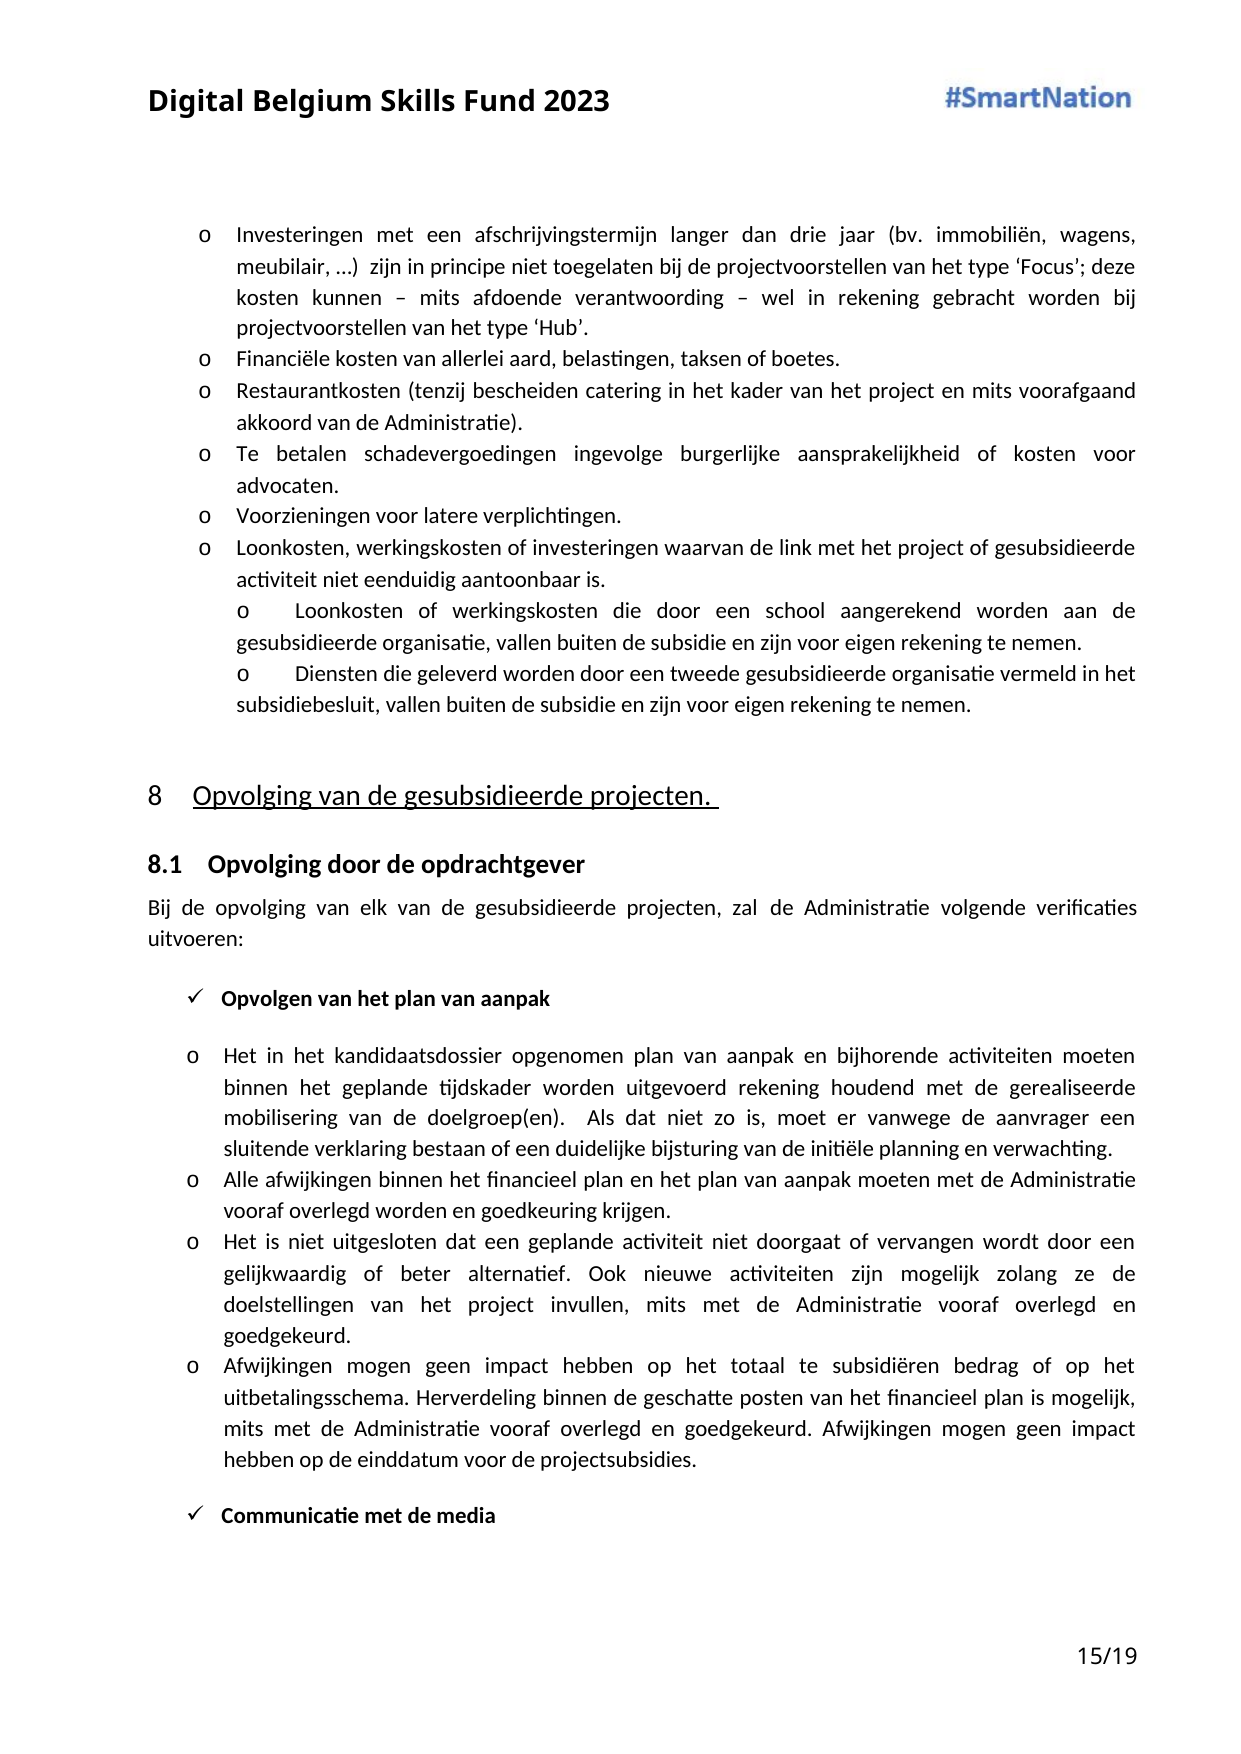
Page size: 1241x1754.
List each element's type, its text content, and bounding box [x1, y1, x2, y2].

list Opvolgen van het plan van aanpak [186, 984, 1137, 1012]
list Loonkosten, werkingskosten of investeringen waarvan de link met het project of gesubsidieerde activiteit niet eenduidig aantoonbaar is. [198, 533, 1137, 593]
text Bij de opvolging van elk van de gesubsidieerde projecten, zal de Administratie volgende verificaties uitvoeren: [148, 893, 1137, 952]
list Financiële kosten van allerlei aard, belastingen, taksen of boetes. [198, 344, 1137, 373]
list Loonkosten of werkingskosten die door een school aangerekend worden aan de gesubsidieerde organisatie, vallen buiten de subsidie en zijn voor eigen rekening te nemen. [236, 596, 1137, 656]
subtitle Opvolging van de gesubsidieerde projecten. [147, 777, 1137, 813]
subtitle Opvolging door de opdrachtgever [147, 848, 1137, 881]
list Communicatie met de media [186, 1501, 1137, 1529]
list Alle afwijkingen binnen het financieel plan en het plan van aanpak moeten met de Administratie vooraf overlegd worden en goedkeuring krijgen. [186, 1165, 1137, 1225]
list Afwijkingen mogen geen impact hebben op het totaal te subsidiëren bedrag of op het uitbetalingsschema. Herverdeling binnen de geschatte posten van het financieel plan is mogelijk, mits met de Administratie vooraf overlegd en goedgekeurd. Afwijkingen mogen geen impact hebben op de einddatum voor de projectsubsidies. [186, 1351, 1137, 1473]
list Het is niet uitgesloten dat een geplande activiteit niet doorgaat of vervangen wordt door een gelijkwaardig of beter alternatief. Ook nieuwe activiteiten zijn mogelijk zolang ze de doelstellingen van het project invullen, mits met de Administratie vooraf overlegd en goedgekeurd. [186, 1227, 1137, 1349]
picture [924, 68, 1152, 128]
list Het in het kandidaatsdossier opgenomen plan van aanpak en bijhorende activiteiten moeten binnen het geplande tijdskader worden uitgevoerd rekening houdend met de gerealiseerde mobilisering van de doelgroep(en). Als dat niet zo is, moet er vanwege de aanvrager een sluitende verklaring bestaan of een duidelijke bijsturing van de initiële planning en verwachting. [186, 1041, 1137, 1162]
list Voorzieningen voor latere verplichtingen. [198, 501, 1137, 531]
list Investeringen met een afschrijvingstermijn langer dan drie jaar (bv. immobiliën, wagens, meubilair, …) zijn in principe niet toegelaten bij de projectvoorstellen van het type ‘Focus’; deze kosten kunnen – mits afdoende verantwoording – wel in rekening gebracht worden bij projectvoorstellen van het type ‘Hub’. [198, 220, 1137, 341]
list Restaurantkosten (tenzij bescheiden catering in het kader van het project en mits voorafgaand akkoord van de Administratie). [198, 376, 1137, 436]
list Diensten die geleverd worden door een tweede gesubsidieerde organisatie vermeld in het subsidiebesluit, vallen buiten de subsidie en zijn voor eigen rekening te nemen. [236, 659, 1137, 719]
list Te betalen schadevergoedingen ingevolge burgerlijke aansprakelijkheid of kosten voor advocaten. [198, 439, 1137, 499]
